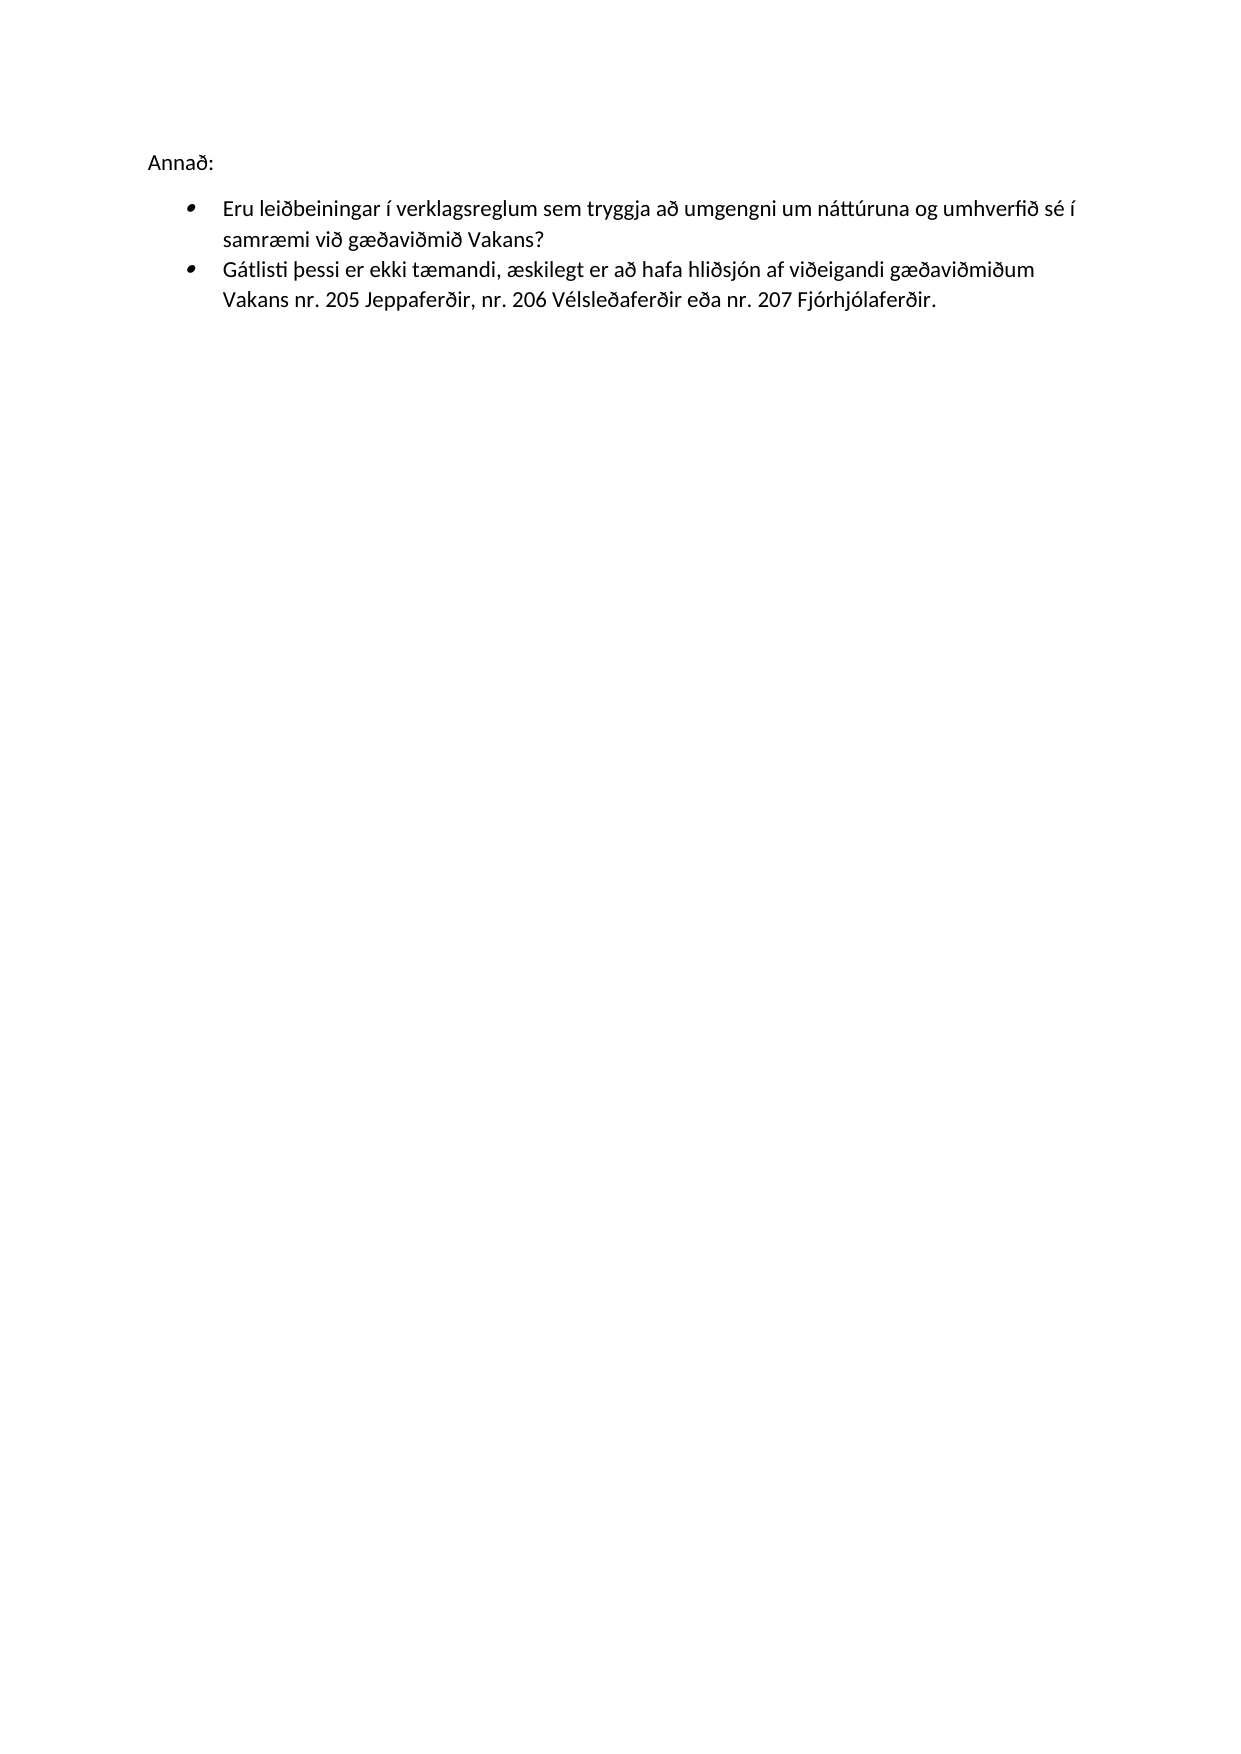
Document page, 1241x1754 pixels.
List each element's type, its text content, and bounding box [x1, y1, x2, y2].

list Eru leiðbeiningar í verklagsreglum sem tryggja að umgengni um náttúruna og umhverfið sé í samræmi við gæðaviðmið Vakans? [185, 194, 1093, 253]
list Gátlisti þessi er ekki tæmandi, æskilegt er að hafa hliðsjón af viðeigandi gæðaviðmiðum Vakans nr. 205 Jeppaferðir, nr. 206 Vélsleðaferðir eða nr. 207 Fjórhjólaferðir. [185, 255, 1093, 313]
text Annað: [148, 148, 1093, 176]
